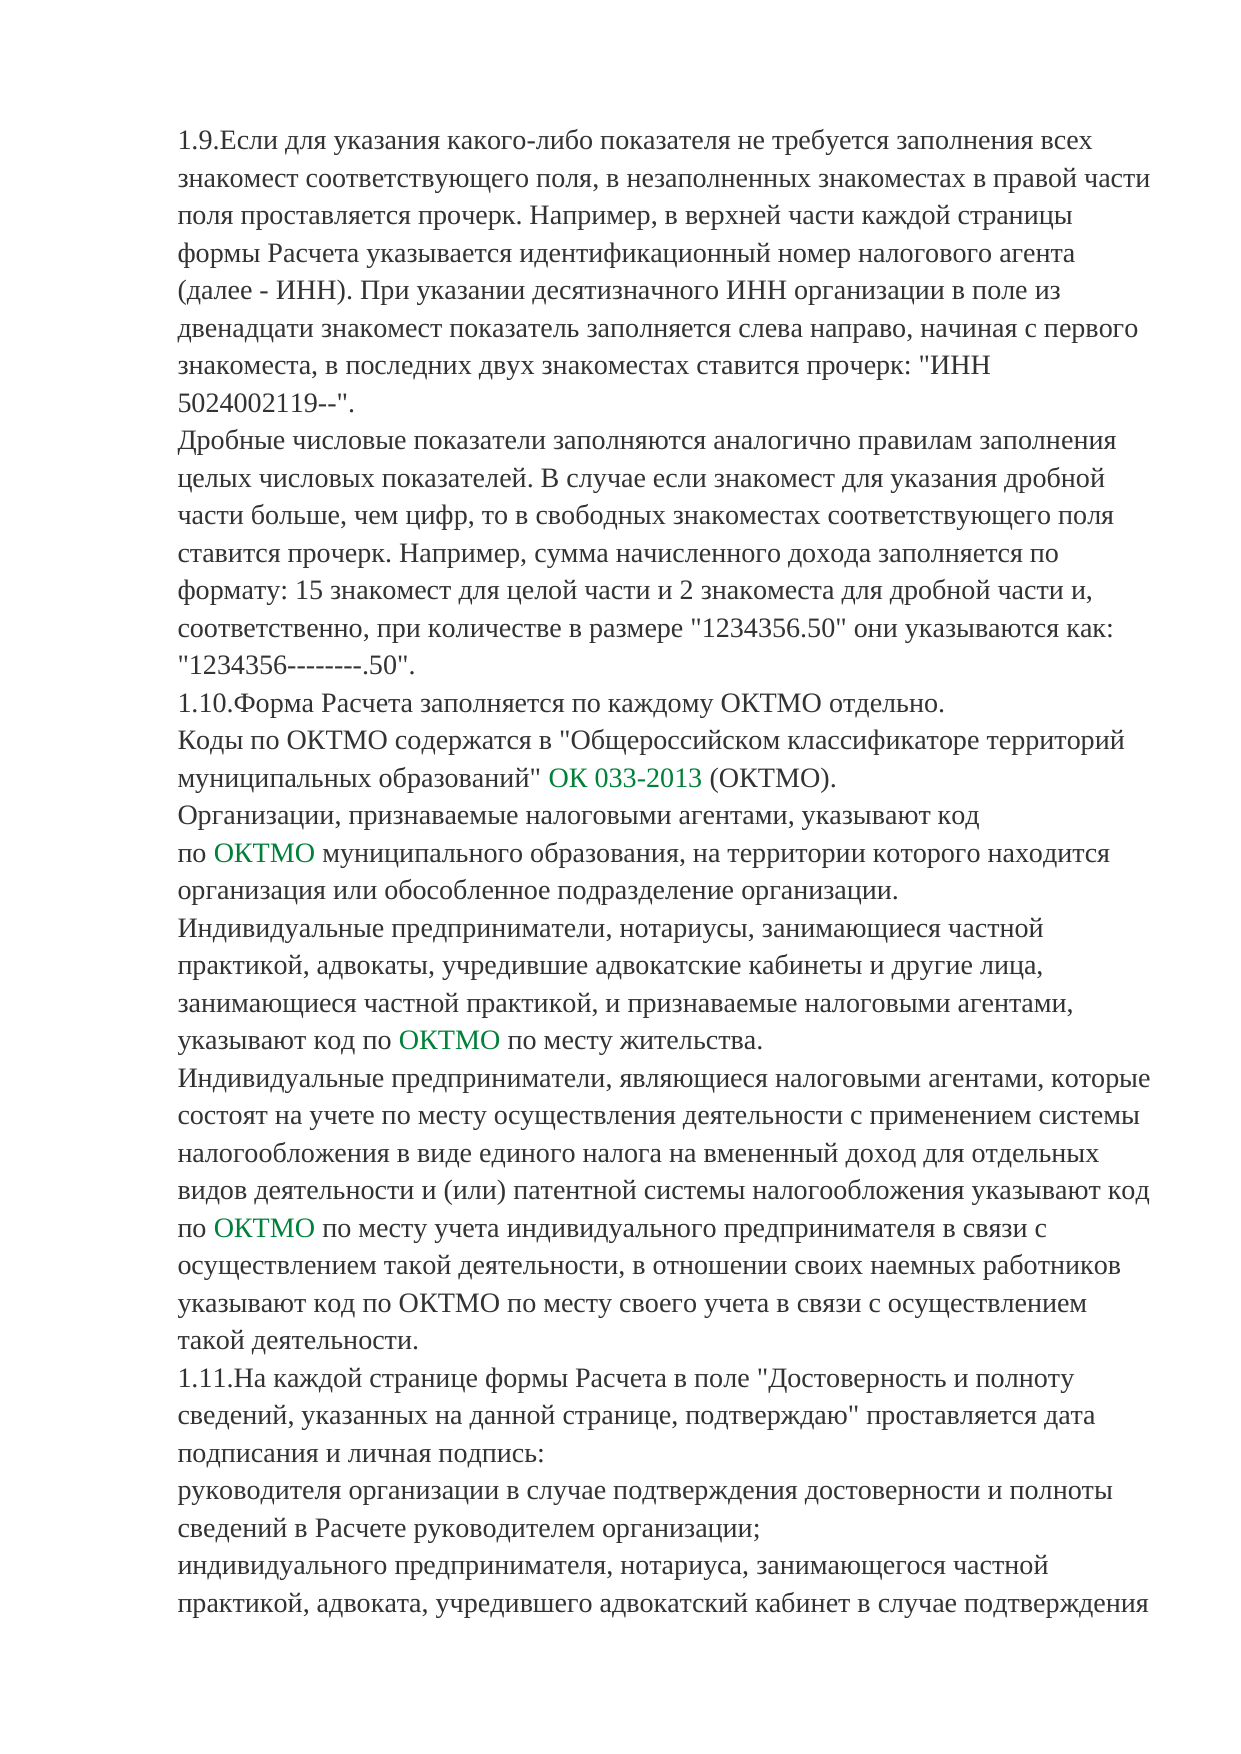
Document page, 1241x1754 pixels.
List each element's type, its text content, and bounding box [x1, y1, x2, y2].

text 1.11.На каждой странице формы Расчета в поле "Достоверность и полноту сведений, указанных на данной странице, подтверждаю" проставляется дата подписания и личная подпись: [177, 1356, 1152, 1468]
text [177, 1543, 1152, 1618]
text Коды по ОКТМО содержатся в "Общероссийском классификаторе территорий муниципальных образований" ОК 033-2013 (ОКТМО). [177, 718, 1152, 793]
text Дробные числовые показатели заполняются аналогично правилам заполнения целых числовых показателей. В случае если знакомест для указания дробной части больше, чем цифр, то в свободных знакоместах соответствующего поля ставится прочерк. Например, сумма начисленного дохода заполняется по формату: 15 знакомест для целой части и 2 знакоместа для дробной части и, соответственно, при количестве в размере "1234356.50" они указываются как: "1234356--------.50". [177, 418, 1152, 681]
text Организации, признаваемые налоговыми агентами, указывают код по ОКТМО муниципального образования, на территории которого находится организация или обособленное подразделение организации. [177, 793, 1152, 906]
text Индивидуальные предприниматели, являющиеся налоговыми агентами, которые состоят на учете по месту осуществления деятельности с применением системы налогообложения в виде единого налога на вмененный доход для отдельных видов деятельности и (или) патентной системы налогообложения указывают код по ОКТМО по месту учета индивидуального предпринимателя в связи с осуществлением такой деятельности, в отношении своих наемных работников указывают код по ОКТМО по месту своего учета в связи с осуществлением такой деятельности. [177, 1056, 1152, 1356]
text 1.9.Если для указания какого-либо показателя не требуется заполнения всех знакомест соответствующего поля, в незаполненных знакоместах в правой части поля проставляется прочерк. Например, в верхней части каждой страницы формы Расчета указывается идентификационный номер налогового агента (далее - ИНН). При указании десятизначного ИНН организации в поле из двенадцати знакомест показатель заполняется слева направо, начиная с первого знакоместа, в последних двух знакоместах ставится прочерк: "ИНН 5024002119--". [177, 118, 1152, 418]
text 1.10.Форма Расчета заполняется по каждому ОКТМО отдельно. [177, 681, 1152, 718]
text Индивидуальные предприниматели, нотариусы, занимающиеся частной практикой, адвокаты, учредившие адвокатские кабинеты и другие лица, занимающиеся частной практикой, и признаваемые налоговыми агентами, указывают код по ОКТМО по месту жительства. [177, 906, 1152, 1056]
text руководителя организации в случае подтверждения достоверности и полноты сведений в Расчете руководителем организации; [177, 1468, 1152, 1543]
